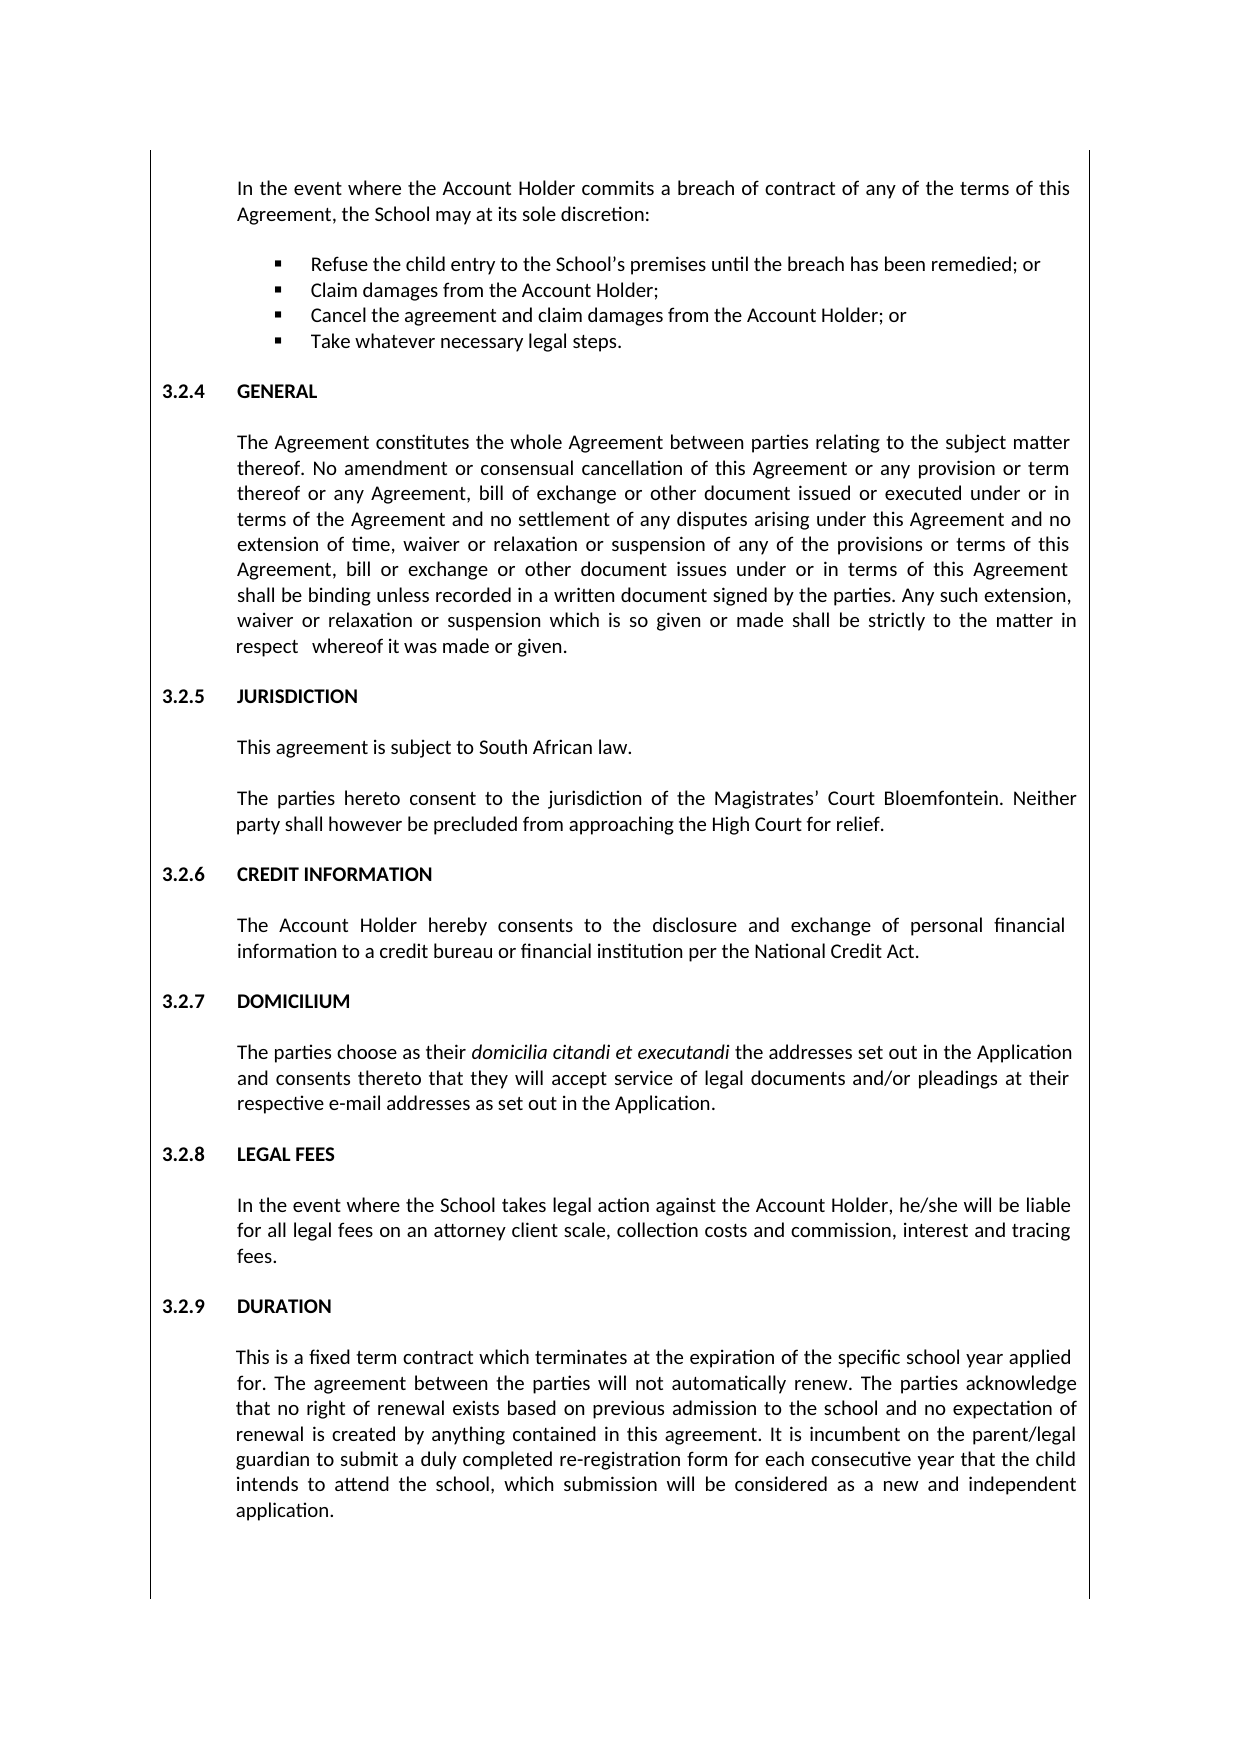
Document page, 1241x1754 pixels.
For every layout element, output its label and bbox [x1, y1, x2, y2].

table_header [151, 150, 1089, 1599]
